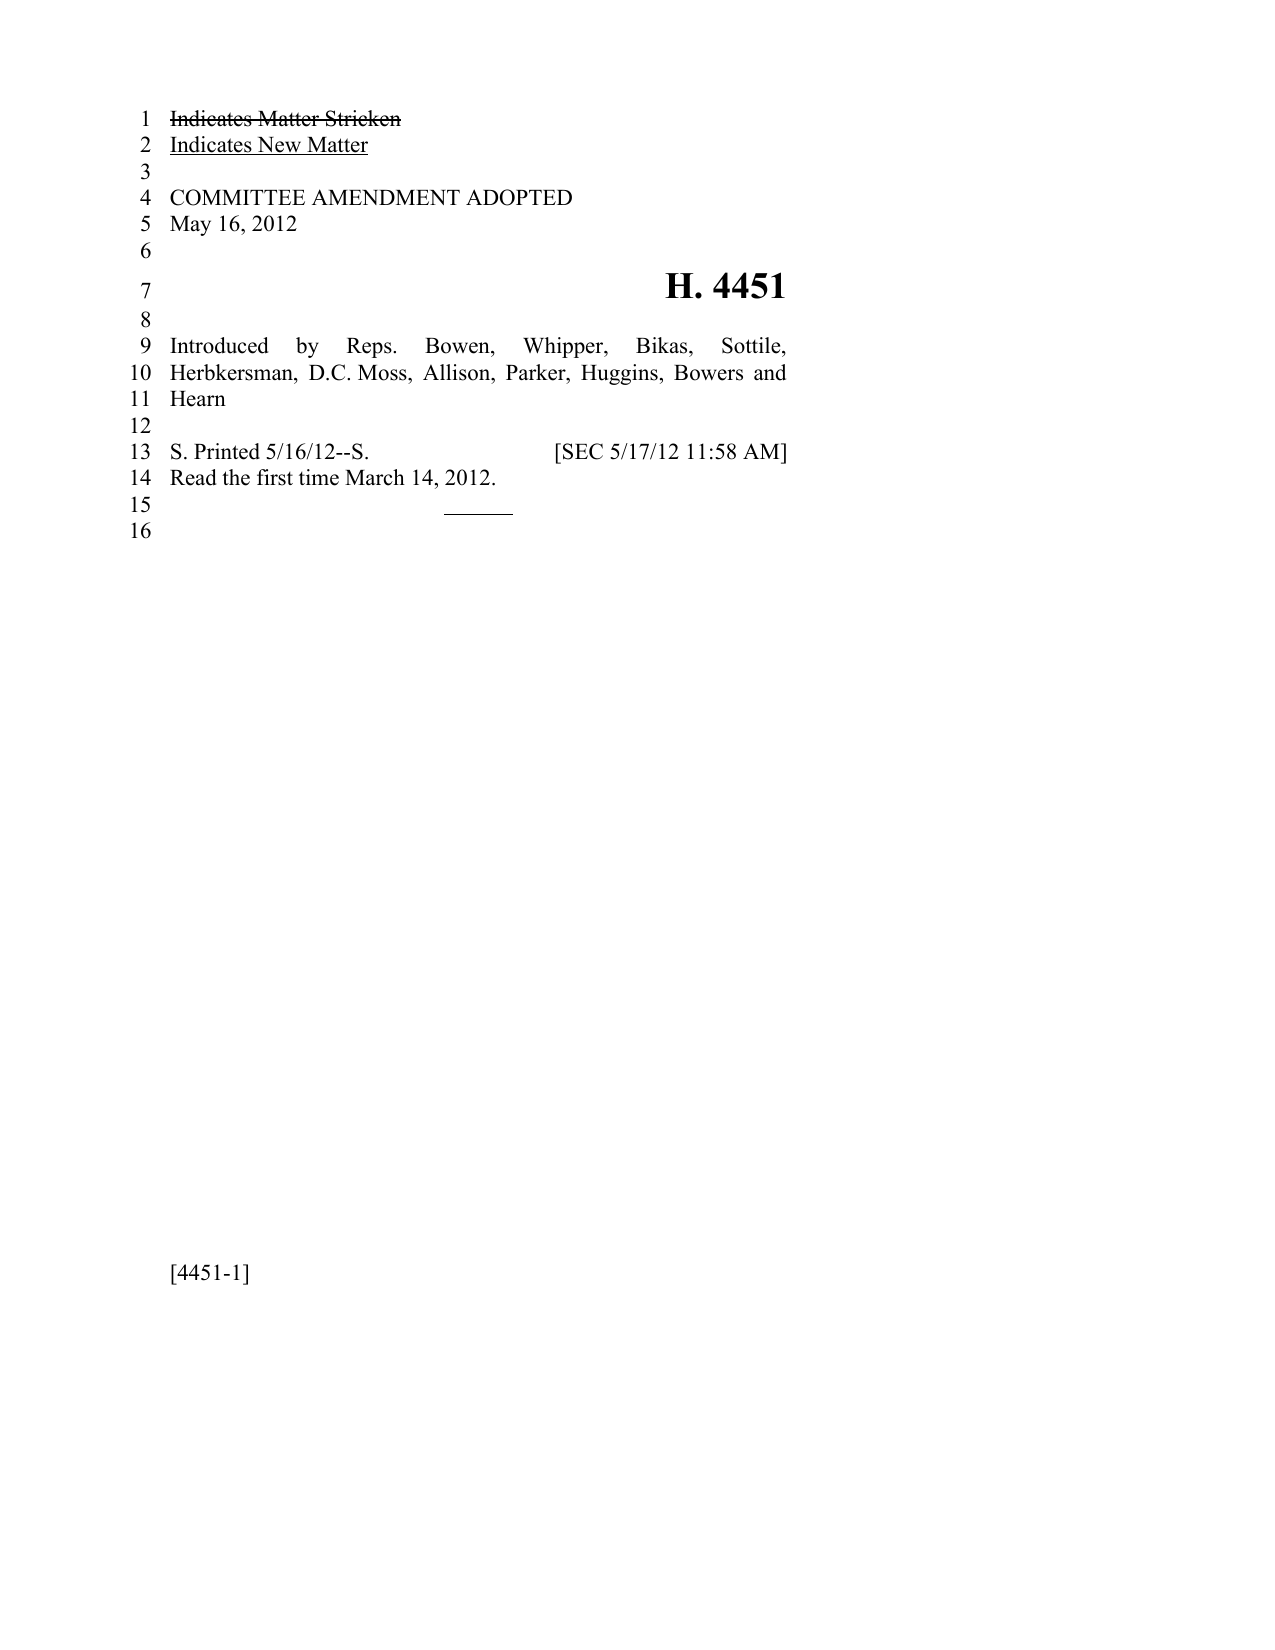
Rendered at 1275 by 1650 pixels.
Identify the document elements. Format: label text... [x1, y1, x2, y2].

text Indicates Matter Stricken [169, 105, 787, 131]
text Indicates New Matter [169, 131, 787, 158]
text COMMITTEE AMENDMENT ADOPTED [169, 184, 787, 210]
text H. 4451 [169, 263, 787, 306]
text S. Printed 5/16/12--S. [SEC 5/17/12 11:58 AM] [169, 438, 787, 464]
text May 16, 2012 [169, 210, 787, 237]
text Introduced by Reps. Bowen, Whipper, Bikas, Sottile, Herbkersman, D.C. Moss, Allison, Parker, Huggins, Bowers and Hearn [169, 333, 787, 412]
text Read the first time March 14, 2012. [169, 464, 787, 491]
